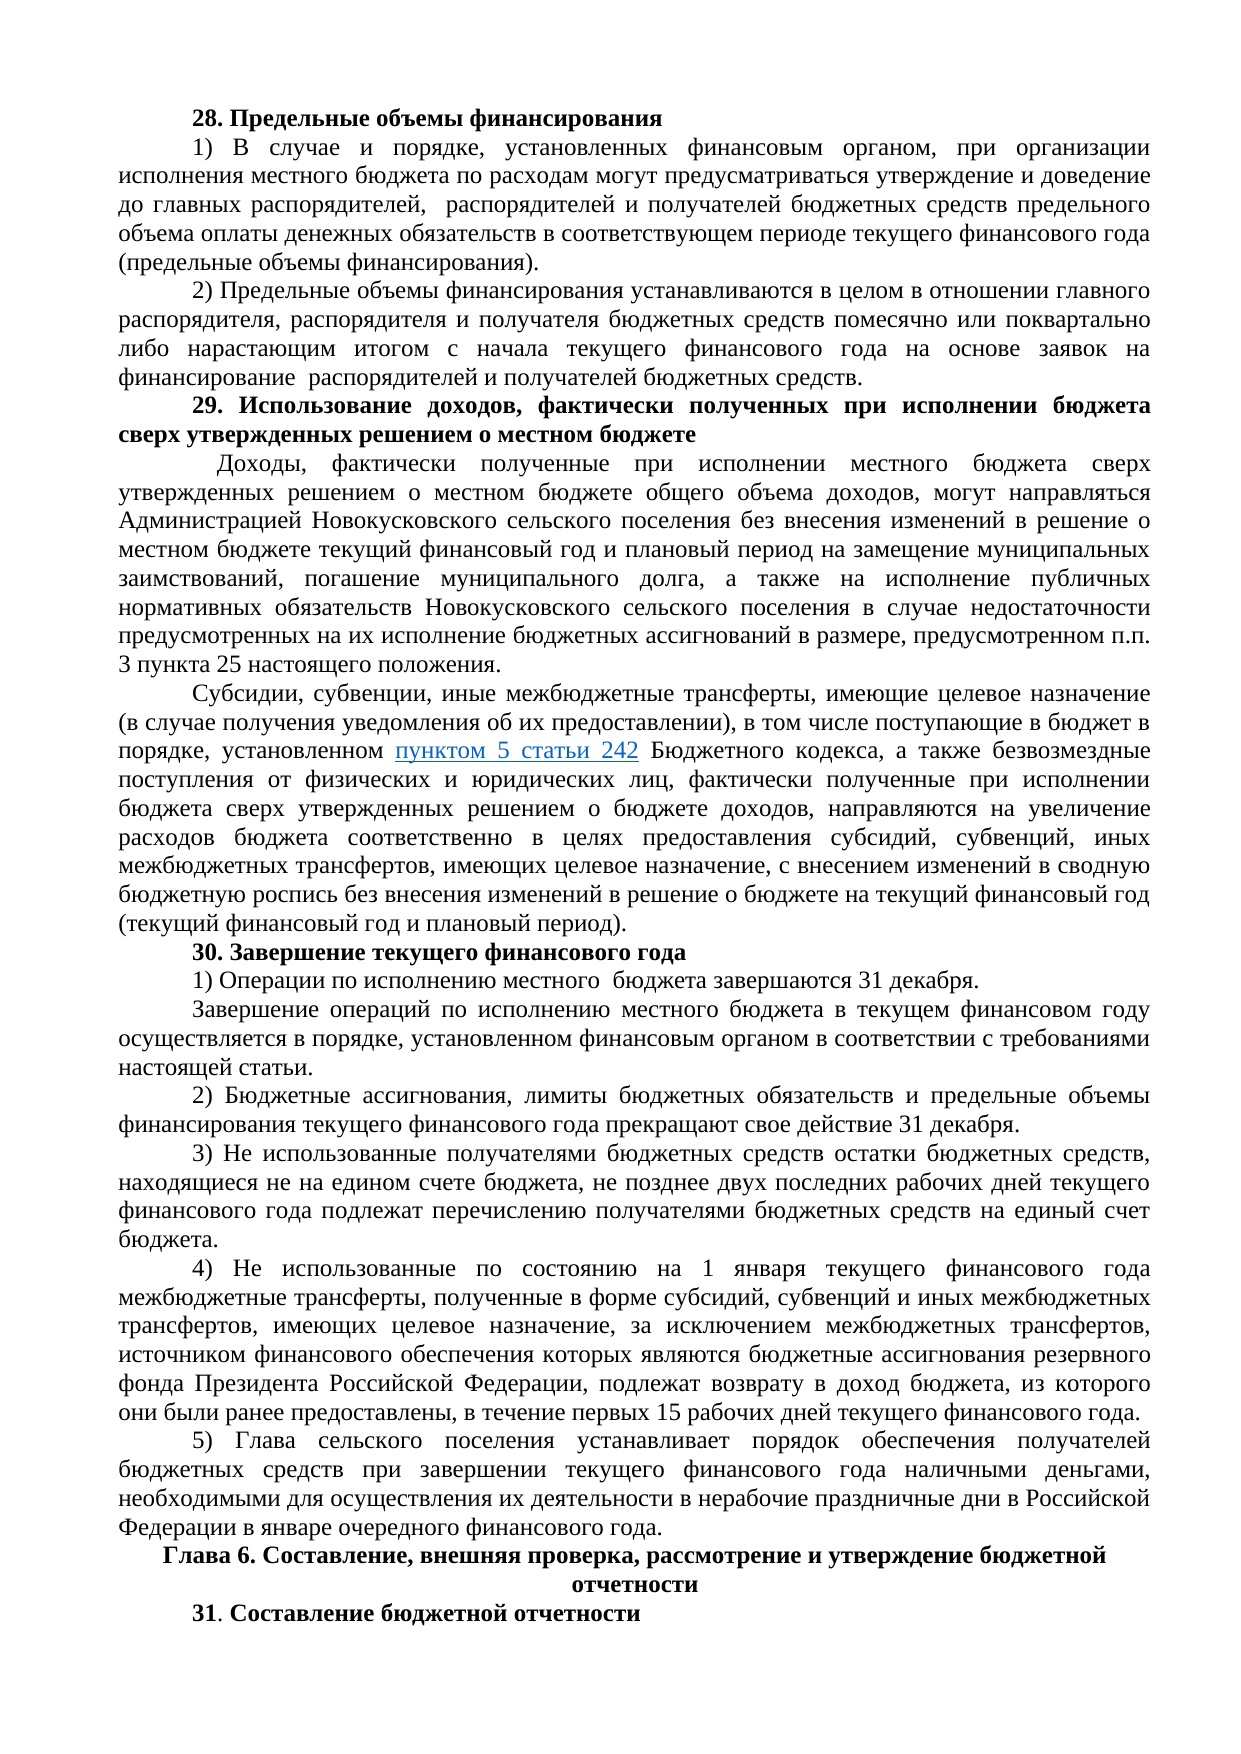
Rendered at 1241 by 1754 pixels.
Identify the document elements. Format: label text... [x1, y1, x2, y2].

text 1) В случае и порядке, установленных финансовым органом, при организации исполнения местного бюджета по расходам могут предусматриваться утверждение и доведение до главных распорядителей, распорядителей и получателей бюджетных средств предельного объема оплаты денежных обязательств в соответствующем периоде текущего финансового года (предельные объемы финансирования). [118, 132, 1152, 276]
text 3) Не использованные получателями бюджетных средств остатки бюджетных средств, находящиеся не на едином счете бюджета, не позднее двух последних рабочих дней текущего финансового года подлежат перечислению получателями бюджетных средств на единый счет бюджета. [118, 1138, 1152, 1253]
text 30. Завершение текущего финансового года [118, 937, 1152, 966]
text 31. Составление бюджетной отчетности [118, 1598, 1152, 1627]
text 2) Бюджетные ассигнования, лимиты бюджетных обязательств и предельные объемы финансирования текущего финансового года прекращают свое действие 31 декабря. [118, 1081, 1152, 1138]
text 29. Использование доходов, фактически полученных при исполнении бюджета сверх утвержденных решением о местном бюджете [118, 391, 1152, 448]
text Глава 6. Составление, внешняя проверка, рассмотрение и утверждение бюджетной отчетности [118, 1541, 1152, 1598]
text 2) Предельные объемы финансирования устанавливаются в целом в отношении главного распорядителя, распорядителя и получателя бюджетных средств помесячно или поквартально либо нарастающим итогом с начала текущего финансового года на основе заявок на финансирование распорядителей и получателей бюджетных средств. [118, 276, 1152, 391]
text 4) Не использованные по состоянию на 1 января текущего финансового года межбюджетные трансферты, полученные в форме субсидий, субвенций и иных межбюджетных трансфертов, имеющих целевое назначение, за исключением межбюджетных трансфертов, источником финансового обеспечения которых являются бюджетные ассигнования резервного фонда Президента Российской Федерации, подлежат возврату в доход бюджета, из которого они были ранее предоставлены, в течение первых 15 рабочих дней текущего финансового года. [118, 1253, 1152, 1426]
text Завершение операций по исполнению местного бюджета в текущем финансовом году осуществляется в порядке, установленном финансовым органом в соответствии с требованиями настоящей статьи. [118, 994, 1152, 1081]
text Субсидии, субвенции, иные межбюджетные трансферты, имеющие целевое назначение (в случае получения уведомления об их предоставлении), в том числе поступающие в бюджет в порядке, установленном пунктом 5 статьи 242 Бюджетного кодекса, а также безвозмездные поступления от физических и юридических лиц, фактически полученные при исполнении бюджета сверх утвержденных решением о бюджете доходов, направляются на увеличение расходов бюджета соответственно в целях предоставления субсидий, субвенций, иных межбюджетных трансфертов, имеющих целевое назначение, с внесением изменений в сводную бюджетную роспись без внесения изменений в решение о бюджете на текущий финансовый год (текущий финансовый год и плановый период). [118, 678, 1152, 937]
text 28. Предельные объемы финансирования [118, 103, 1152, 132]
text 5) Глава сельского поселения устанавливает порядок обеспечения получателей бюджетных средств при завершении текущего финансового года наличными деньгами, необходимыми для осуществления их деятельности в нерабочие праздничные дни в Российской Федерации в январе очередного финансового года. [118, 1426, 1152, 1541]
text Доходы, фактически полученные при исполнении местного бюджета сверх утвержденных решением о местном бюджете общего объема доходов, могут направляться Администрацией Новокусковского сельского поселения без внесения изменений в решение о местном бюджете текущий финансовый год и плановый период на замещение муниципальных заимствований, погашение муниципального долга, а также на исполнение публичных нормативных обязательств Новокусковского сельского поселения в случае недостаточности предусмотренных на их исполнение бюджетных ассигнований в размере, предусмотренном п.п. 3 пункта 25 настоящего положения. [118, 448, 1152, 678]
text 1) Операции по исполнению местного бюджета завершаются 31 декабря. [118, 966, 1152, 994]
